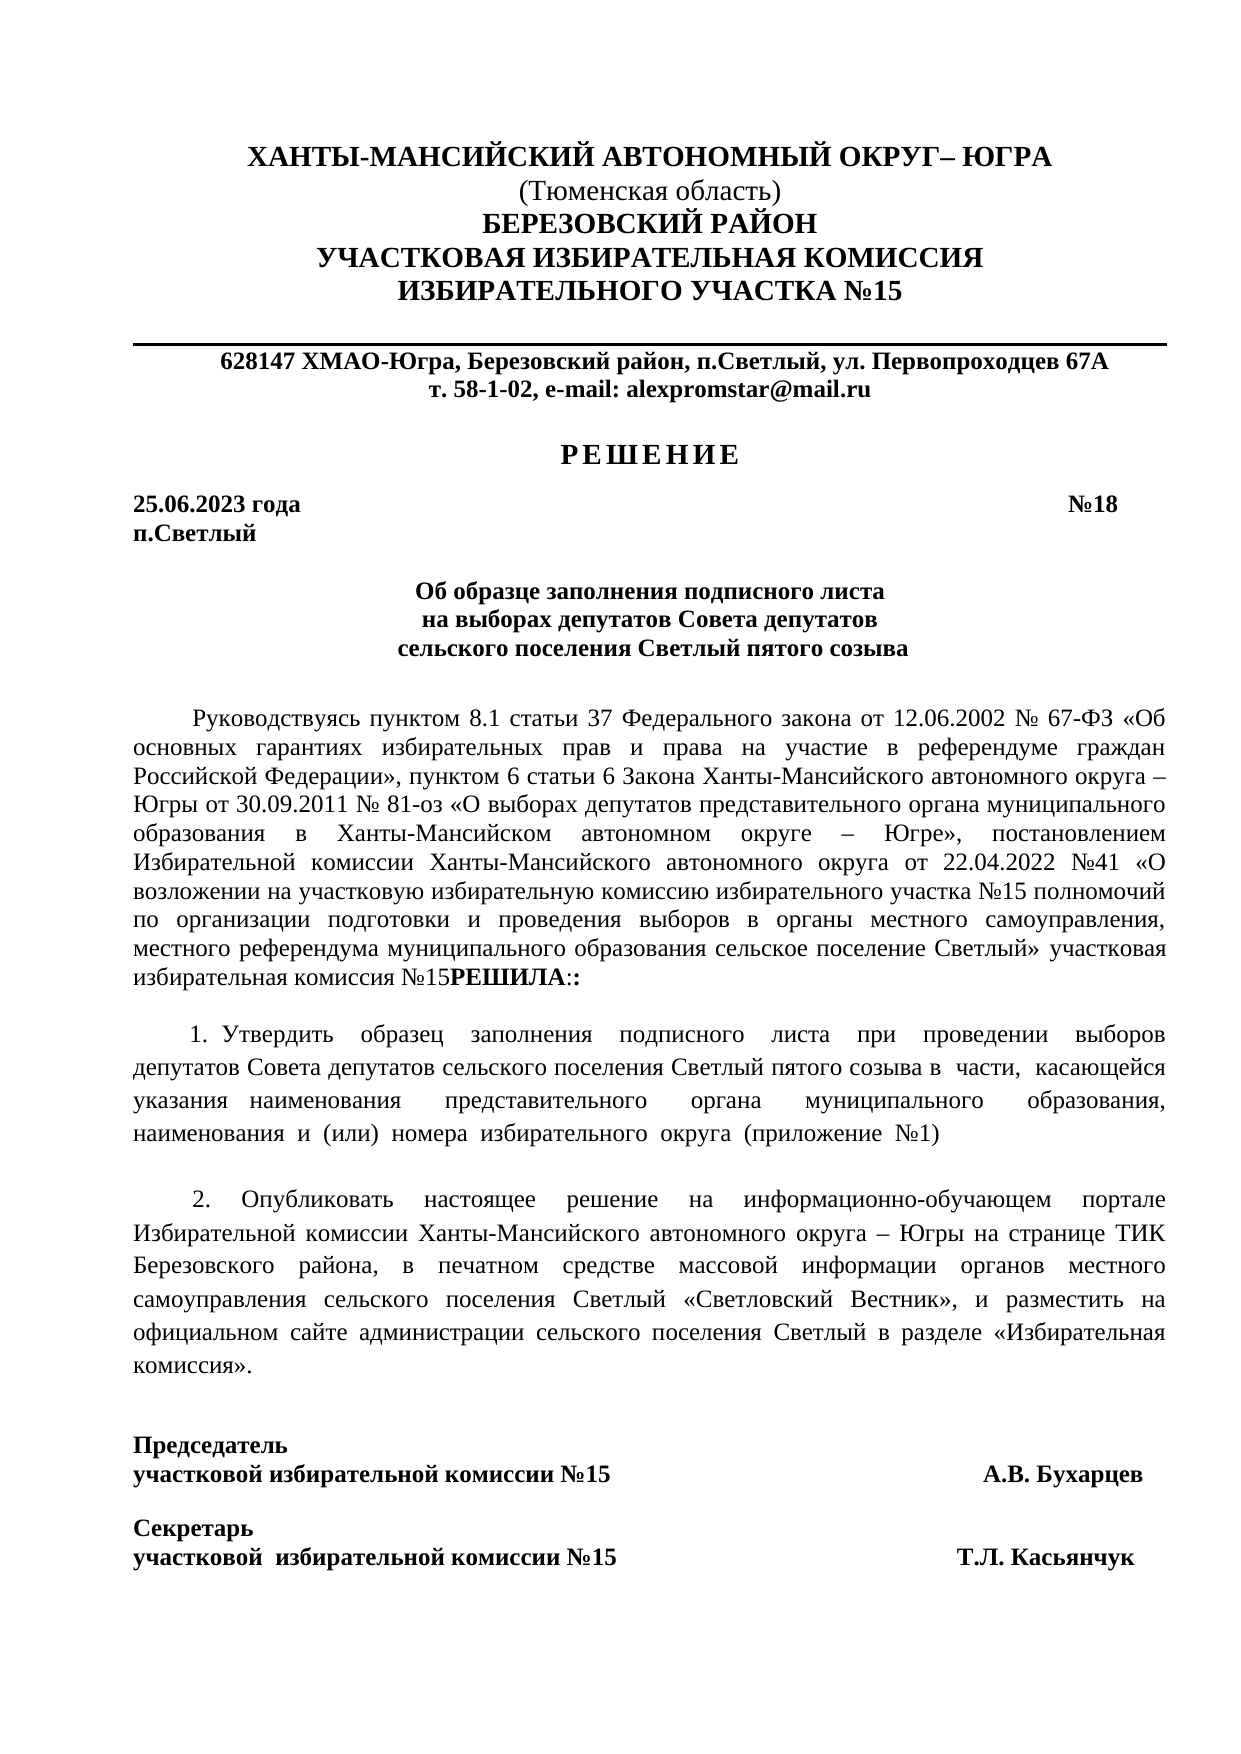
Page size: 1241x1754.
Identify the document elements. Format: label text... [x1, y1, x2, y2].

text участковой избирательной комиссии №15 Т.Л. Касьянчук [133, 1542, 1167, 1571]
text Об образце заполнения подписного листа [133, 576, 1167, 604]
text Председатель [133, 1431, 1167, 1459]
text Руководствуясь пунктом 8.1 статьи 37 Федерального закона от 12.06.2002 № 67-ФЗ «Об основных гарантиях избирательных прав и права на участие в референдуме граждан Российской Федерации», пунктом 6 статьи 6 Закона Ханты-Мансийского автономного округа – Югры от 30.09.2011 № 81-оз «О выборах депутатов представительного органа муниципального образования в Ханты-Мансийском автономном округе – Югре», постановлением Избирательной комиссии Ханты-Мансийского автономного округа от 22.04.2022 №41 «О возложении на участковую избирательную комиссию избирательного участка №15 полномочий по организации подготовки и проведения выборов в органы местного самоуправления, местного референдума муниципального образования сельское поселение Светлый» участковая избирательная комиссия №15РЕШИЛА:: [133, 703, 1167, 991]
text на выборах депутатов Совета депутатов [133, 604, 1167, 633]
text 628147 ХМАО-Югра, Березовский район, п.Светлый, ул. Первопроходцев 67А [162, 346, 1167, 374]
text сельского поселения Светлый пятого созыва [133, 633, 1167, 662]
text Секретарь [133, 1513, 1167, 1542]
text т. 58-1-02, e-mail: alexpromstar@mail.ru [133, 374, 1167, 403]
text ИЗБИРАТЕЛЬНОГО УЧАСТКА №15 [133, 273, 1167, 307]
text 25.06.2023 года №18 [133, 489, 1167, 518]
text 2. Опубликовать настоящее решение на информационно-обучающем портале Избирательной комиссии Ханты-Мансийского автономного округа – Югры на странице ТИК Березовского района, в печатном средстве массовой информации органов местного самоуправления сельского поселения Светлый «Светловский Вестник», и разместить на официальном сайте администрации сельского поселения Светлый в разделе «Избирательная комиссия». [133, 1184, 1167, 1378]
text участковой избирательной комиссии №15 А.В. Бухарцев [133, 1459, 1167, 1488]
text УЧАСТКОВАЯ ИЗБИРАТЕЛЬНАЯ КОМИССИЯ [133, 240, 1167, 273]
text п.Светлый [133, 518, 1167, 547]
text 1. Утвердить образец заполнения подписного листа при проведении выборов депутатов Совета депутатов сельского поселения Светлый пятого созыва в части, касающейся указания наименования представительного органа муниципального образования, наименования и (или) номера избирательного округа (приложение №1) [133, 1019, 1167, 1147]
text ХАНТЫ-МАНСИЙСКИЙ АВТОНОМНЫЙ ОКРУГ– ЮГРА [133, 139, 1167, 173]
text БЕРЕЗОВСКИЙ РАЙОН [133, 206, 1167, 240]
text РЕШЕНИЕ [133, 437, 1167, 470]
text (Тюменская область) [133, 173, 1167, 206]
